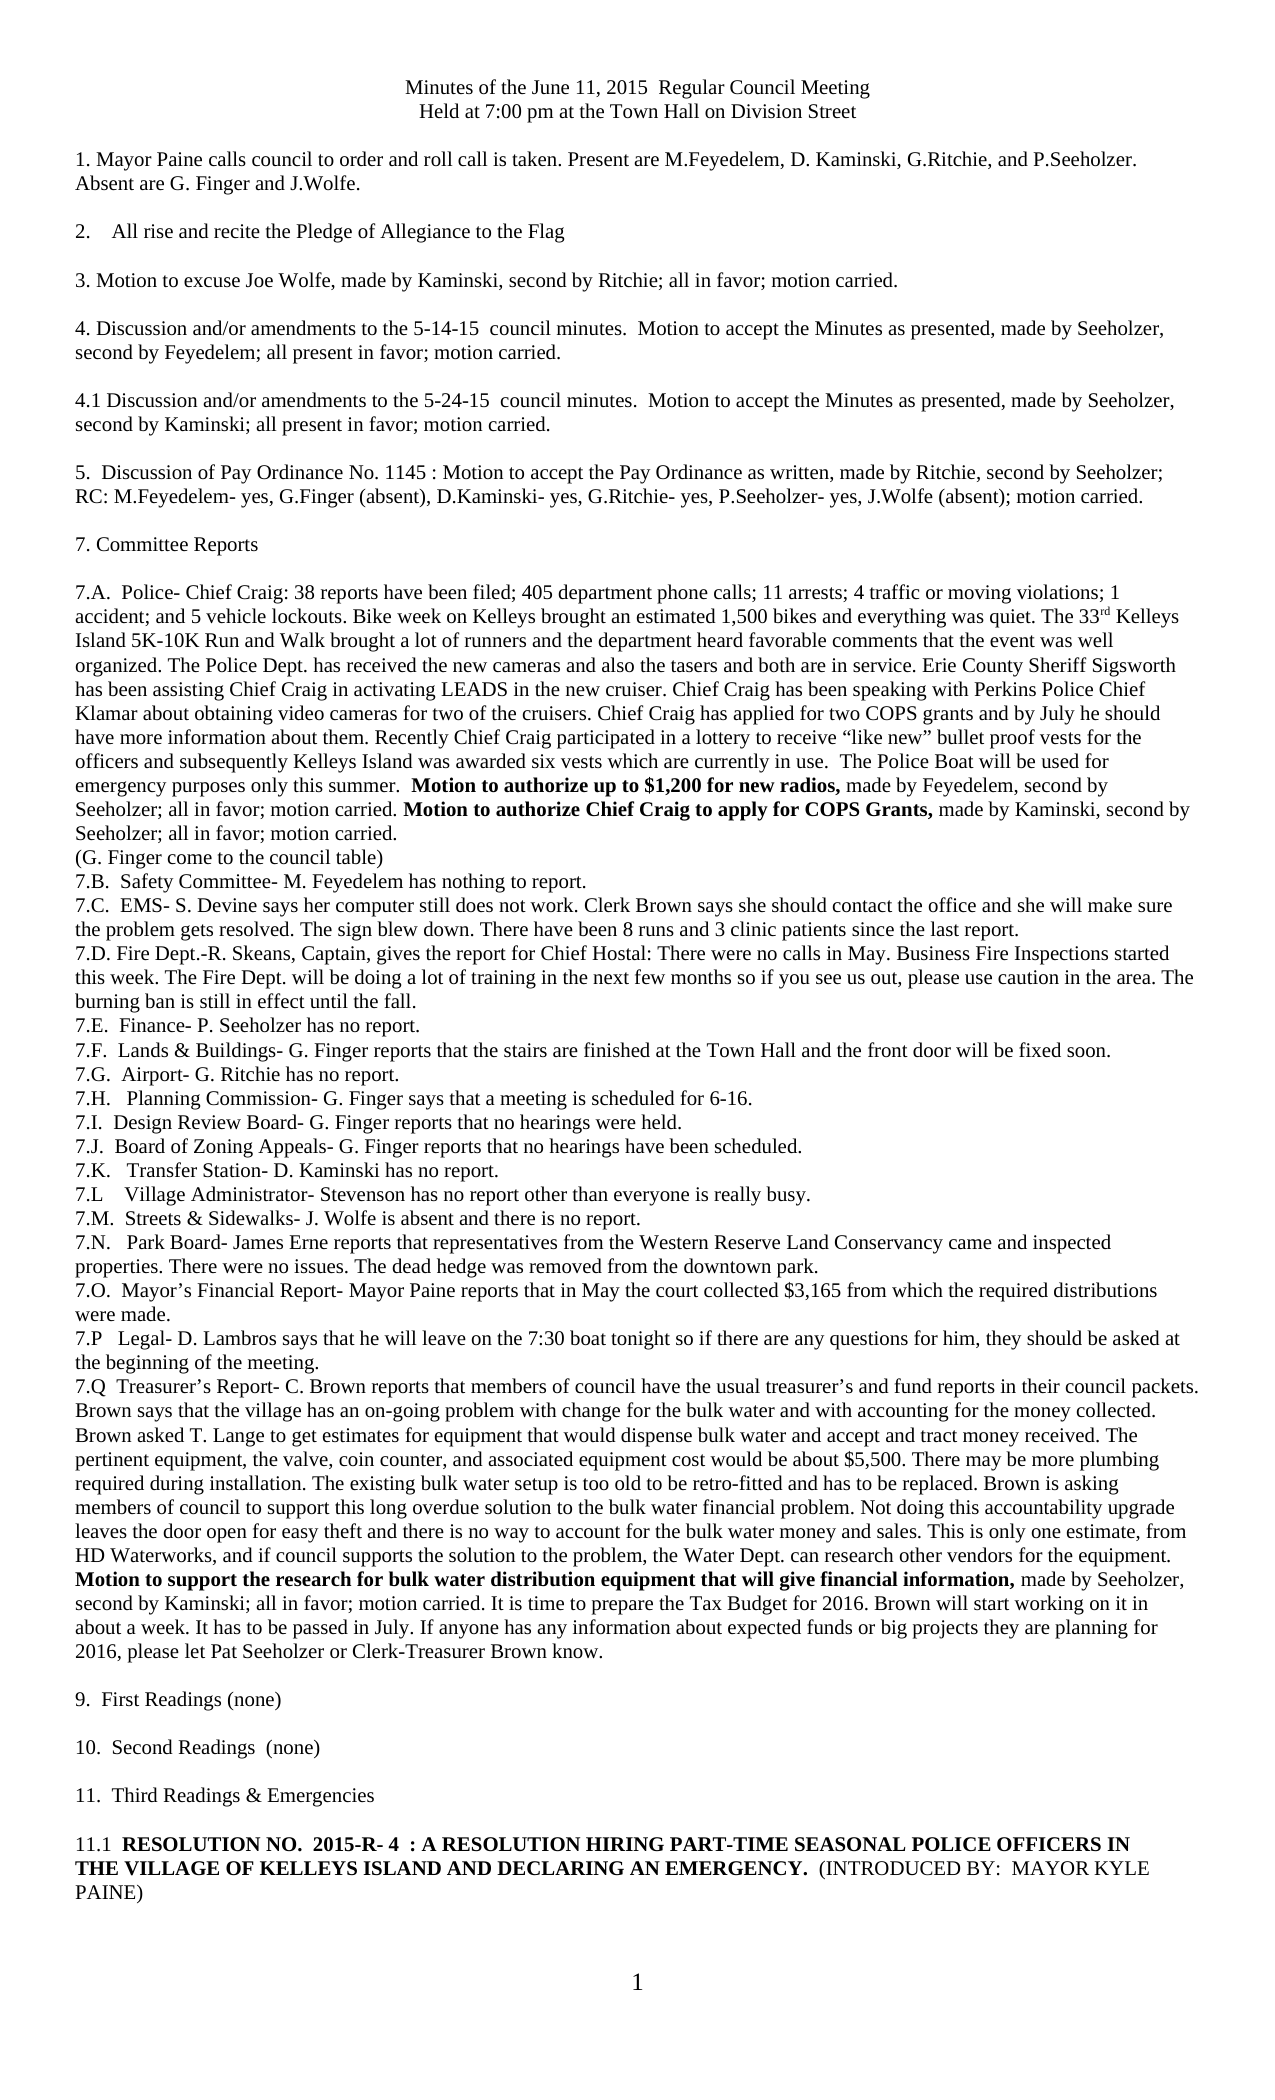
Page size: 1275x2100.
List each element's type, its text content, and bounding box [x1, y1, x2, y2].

text (G. Finger come to the council table) [75, 845, 1200, 869]
text 7.O. Mayor’s Financial Report- Mayor Paine reports that in May the court collected $3,165 from which the required distributions were made. [75, 1278, 1200, 1326]
text 7.E. Finance- P. Seeholzer has no report. [75, 1013, 1200, 1037]
text 7.N. Park Board- James Erne reports that representatives from the Western Reserve Land Conservancy came and inspected properties. There were no issues. The dead hedge was removed from the downtown park. [75, 1230, 1200, 1278]
text 7.Q Treasurer’s Report- C. Brown reports that members of council have the usual treasurer’s and fund reports in their council packets. Brown says that the village has an on-going problem with change for the bulk water and with accounting for the money collected. Brown asked T. Lange to get estimates for equipment that would dispense bulk water and accept and tract money received. The pertinent equipment, the valve, coin counter, and associated equipment cost would be about $5,500. There may be more plumbing required during installation. The existing bulk water setup is too old to be retro-fitted and has to be replaced. Brown is asking members of council to support this long overdue solution to the bulk water financial problem. Not doing this accountability upgrade leaves the door open for easy theft and there is no way to account for the bulk water money and sales. This is only one estimate, from HD Waterworks, and if council supports the solution to the problem, the Water Dept. can research other vendors for the equipment. Motion to support the research for bulk water distribution equipment that will give financial information, made by Seeholzer, second by Kaminski; all in favor; motion carried. It is time to prepare the Tax Budget for 2016. Brown will start working on it in about a week. It has to be passed in July. If anyone has any information about expected funds or big projects they are planning for 2016, please let Pat Seeholzer or Clerk-Treasurer Brown know. [75, 1374, 1200, 1663]
text 7.L Village Administrator- Stevenson has no report other than everyone is really busy. [75, 1182, 1200, 1206]
text 11. Third Readings & Emergencies [75, 1783, 1200, 1807]
text 7.J. Board of Zoning Appeals- G. Finger reports that no hearings have been scheduled. [75, 1134, 1200, 1158]
text 7.F. Lands & Buildings- G. Finger reports that the stairs are finished at the Town Hall and the front door will be fixed soon. [75, 1037, 1200, 1062]
text 7.D. Fire Dept.-R. Skeans, Captain, gives the report for Chief Hostal: There were no calls in May. Business Fire Inspections started this week. The Fire Dept. will be doing a lot of training in the next few months so if you see us out, please use caution in the area. The burning ban is still in effect until the fall. [75, 941, 1200, 1013]
text 7.P Legal- D. Lambros says that he will leave on the 7:30 boat tonight so if there are any questions for him, they should be asked at the beginning of the meeting. [75, 1326, 1200, 1374]
text 7.C. EMS- S. Devine says her computer still does not work. Clerk Brown says she should contact the office and she will make sure the problem gets resolved. The sign blew down. There have been 8 runs and 3 clinic patients since the last report. [75, 893, 1200, 941]
text 1. Mayor Paine calls council to order and roll call is taken. Present are M.Feyedelem, D. Kaminski, G.Ritchie, and P.Seeholzer. Absent are G. Finger and J.Wolfe. [75, 147, 1200, 195]
text 7.I. Design Review Board- G. Finger reports that no hearings were held. [75, 1110, 1200, 1134]
text Held at 7:00 pm at the Town Hall on Division Street [75, 99, 1200, 123]
text 9. First Readings (none) [75, 1687, 1200, 1711]
text 7.K. Transfer Station- D. Kaminski has no report. [75, 1158, 1200, 1182]
text 4.1 Discussion and/or amendments to the 5-24-15 council minutes. Motion to accept the Minutes as presented, made by Seeholzer, second by Kaminski; all present in favor; motion carried. [75, 388, 1200, 436]
text THE VILLAGE OF KELLEYS ISLAND AND DECLARING AN EMERGENCY. (INTRODUCED BY: MAYOR KYLE PAINE) [75, 1856, 1200, 1904]
text 4. Discussion and/or amendments to the 5-14-15 council minutes. Motion to accept the Minutes as presented, made by Seeholzer, second by Feyedelem; all present in favor; motion carried. [75, 316, 1200, 364]
text 2. All rise and recite the Pledge of Allegiance to the Flag [75, 219, 1200, 243]
text Minutes of the June 11, 2015 Regular Council Meeting [75, 75, 1200, 99]
text 7.H. Planning Commission- G. Finger says that a meeting is scheduled for 6-16. [75, 1086, 1200, 1110]
text 5. Discussion of Pay Ordinance No. 1145 : Motion to accept the Pay Ordinance as written, made by Ritchie, second by Seeholzer; RC: M.Feyedelem- yes, G.Finger (absent), D.Kaminski- yes, G.Ritchie- yes, P.Seeholzer- yes, J.Wolfe (absent); motion carried. [75, 460, 1200, 508]
text 11.1 RESOLUTION NO. 2015-R- 4 : A RESOLUTION HIRING PART-TIME SEASONAL POLICE OFFICERS IN [75, 1832, 1200, 1856]
text 7.M. Streets & Sidewalks- J. Wolfe is absent and there is no report. [75, 1206, 1200, 1230]
text 10. Second Readings (none) [75, 1735, 1200, 1759]
text 7.A. Police- Chief Craig: 38 reports have been filed; 405 department phone calls; 11 arrests; 4 traffic or moving violations; 1 accident; and 5 vehicle lockouts. Bike week on Kelleys brought an estimated 1,500 bikes and everything was quiet. The 33rd Kelleys Island 5K-10K Run and Walk brought a lot of runners and the department heard favorable comments that the event was well organized. The Police Dept. has received the new cameras and also the tasers and both are in service. Erie County Sheriff Sigsworth has been assisting Chief Craig in activating LEADS in the new cruiser. Chief Craig has been speaking with Perkins Police Chief Klamar about obtaining video cameras for two of the cruisers. Chief Craig has applied for two COPS grants and by July he should have more information about them. Recently Chief Craig participated in a lottery to receive “like new” bullet proof vests for the officers and subsequently Kelleys Island was awarded six vests which are currently in use. The Police Boat will be used for emergency purposes only this summer. Motion to authorize up to $1,200 for new radios, made by Feyedelem, second by Seeholzer; all in favor; motion carried. Motion to authorize Chief Craig to apply for COPS Grants, made by Kaminski, second by Seeholzer; all in favor; motion carried. [75, 580, 1200, 845]
text 7.B. Safety Committee- M. Feyedelem has nothing to report. [75, 869, 1200, 893]
text 7. Committee Reports [75, 532, 1200, 556]
text 3. Motion to excuse Joe Wolfe, made by Kaminski, second by Ritchie; all in favor; motion carried. [75, 267, 1200, 292]
text 7.G. Airport- G. Ritchie has no report. [75, 1062, 1200, 1086]
